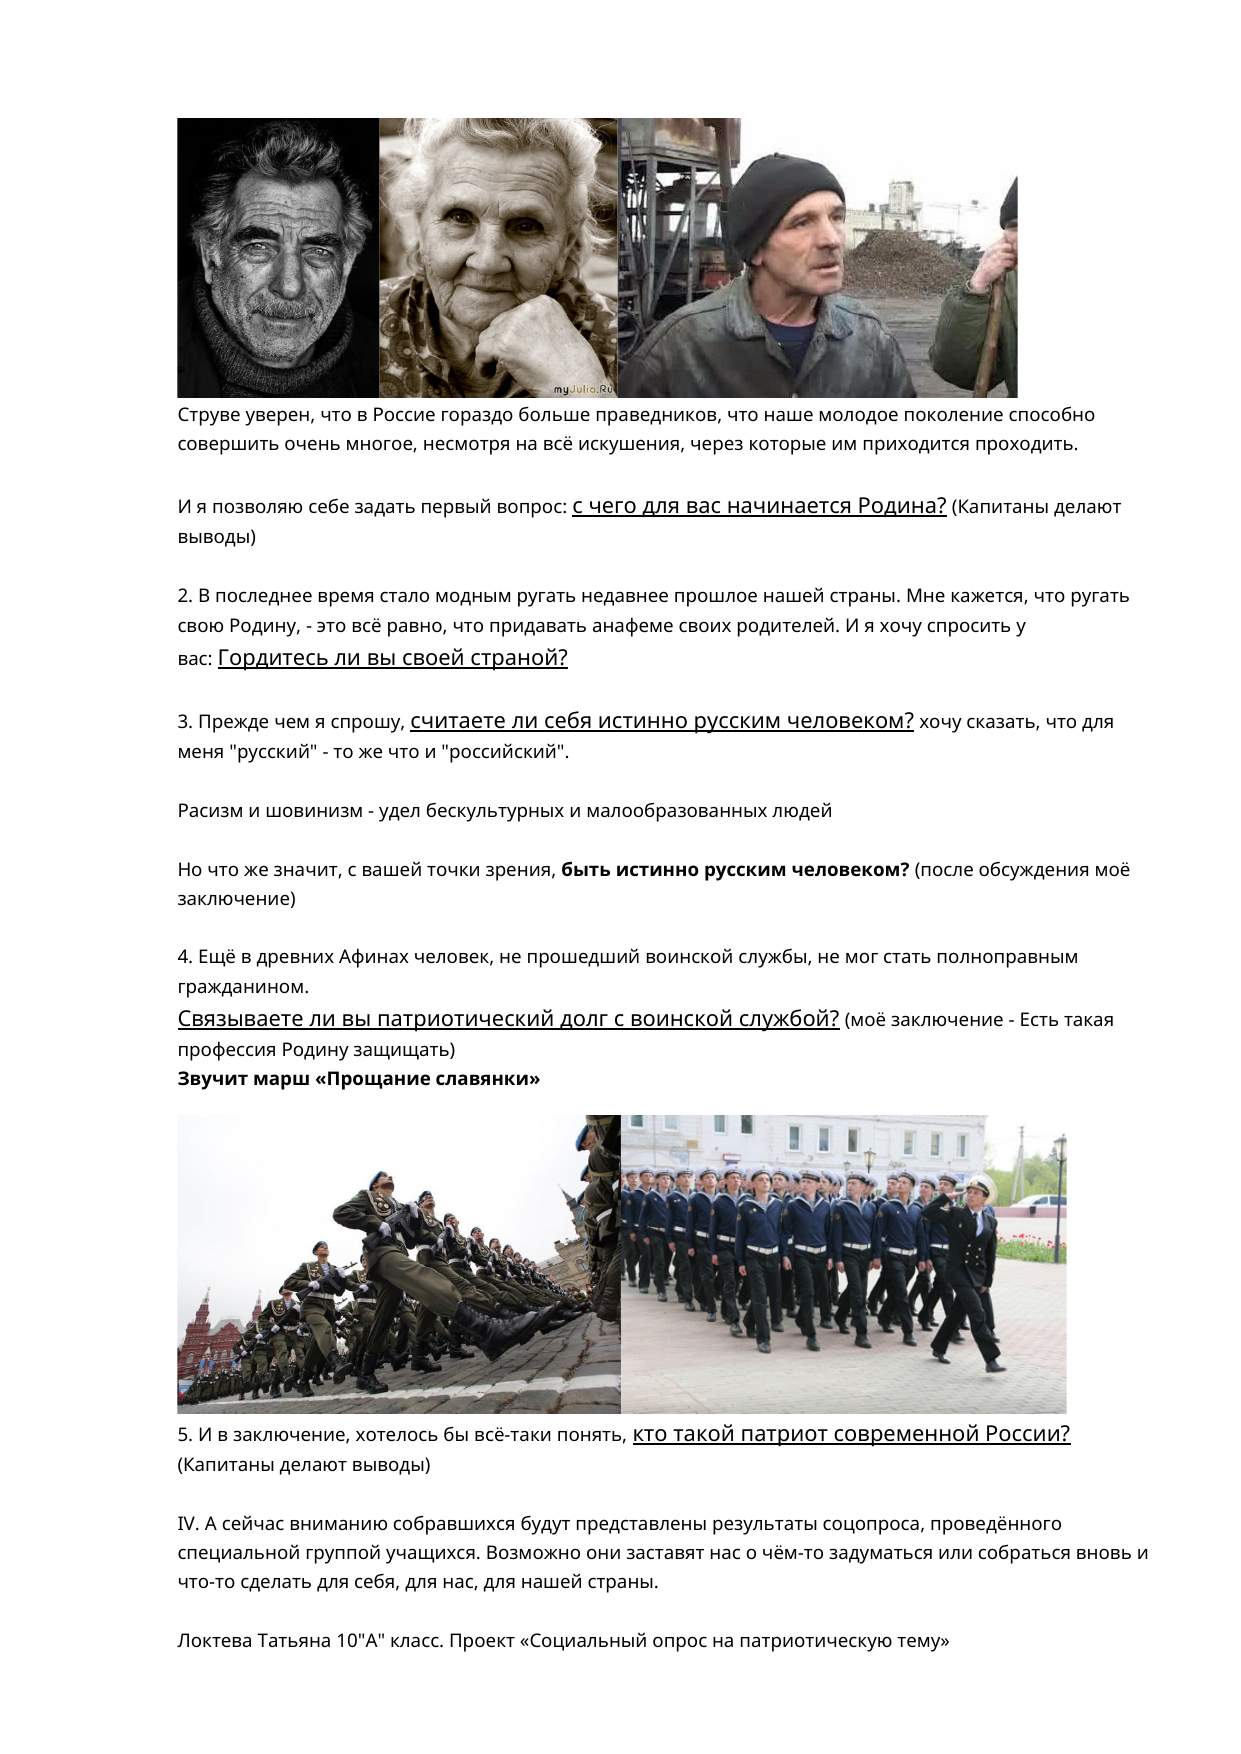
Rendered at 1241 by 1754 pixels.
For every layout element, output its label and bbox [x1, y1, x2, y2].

text [177, 118, 1152, 1091]
picture [177, 118, 1018, 398]
text [177, 1116, 1152, 1652]
picture [177, 1115, 1067, 1414]
